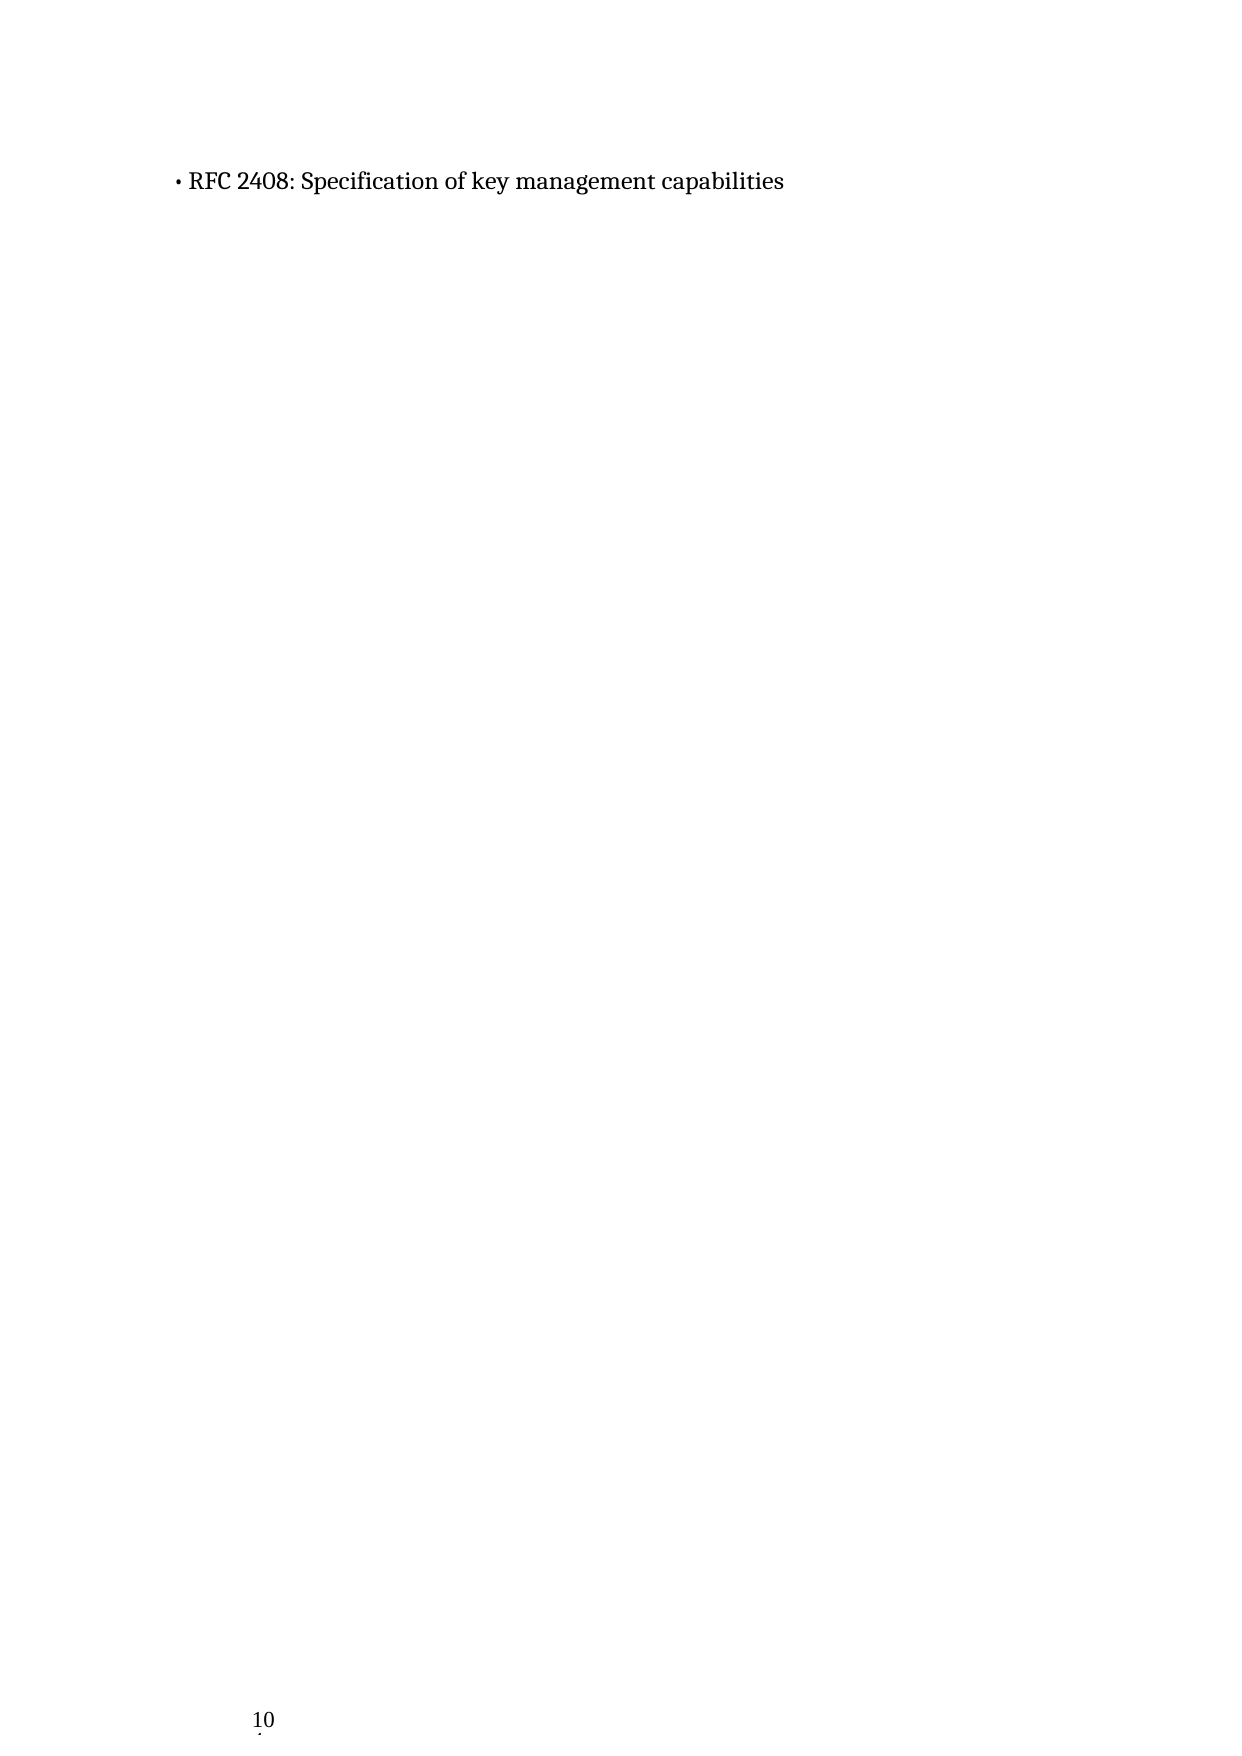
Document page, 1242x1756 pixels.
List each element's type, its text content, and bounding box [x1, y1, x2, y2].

list RFC 2408: Specification of key management capabilities [173, 167, 1158, 195]
